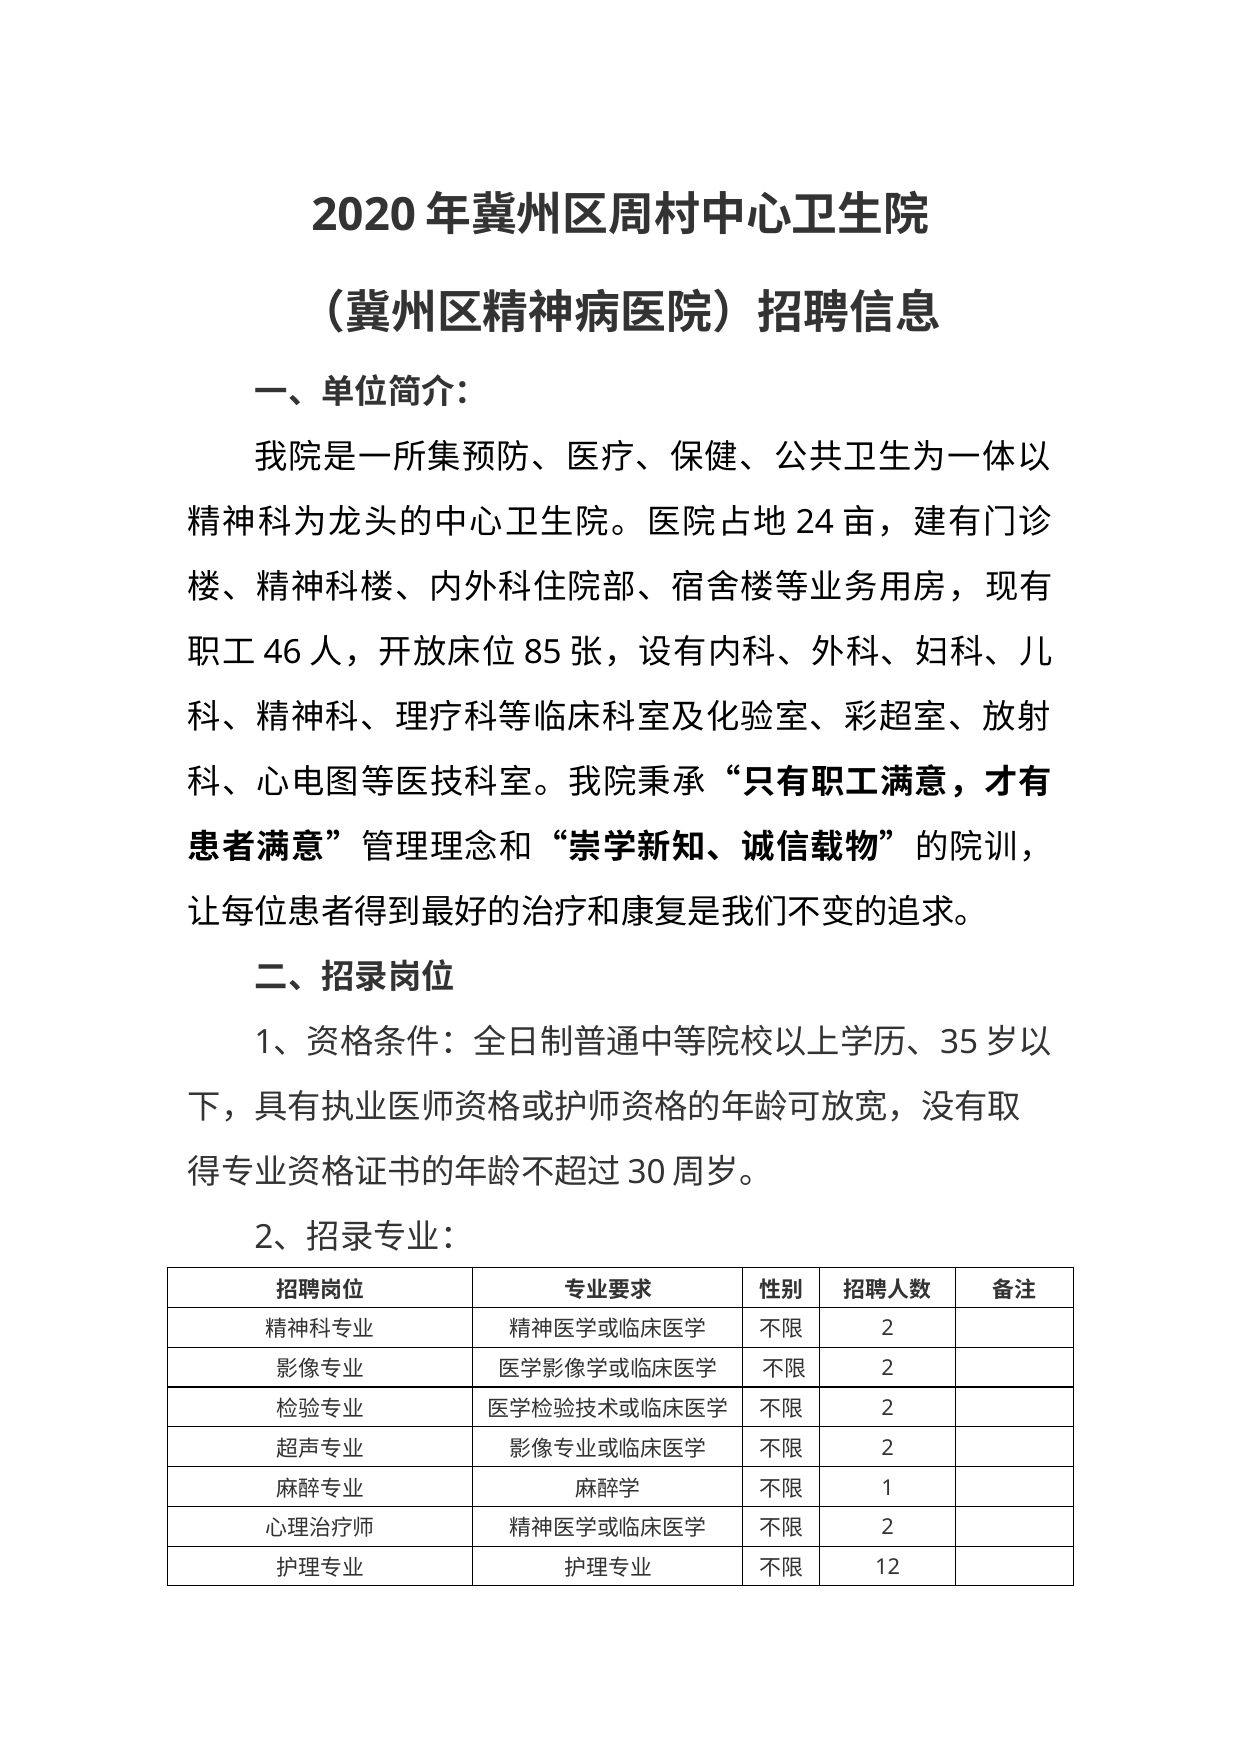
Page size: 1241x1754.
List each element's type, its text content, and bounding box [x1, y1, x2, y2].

table_cell 精神科专业 [168, 1308, 472, 1347]
table_cell 2 [820, 1348, 955, 1386]
text （冀州区精神病医院）招聘信息 [187, 259, 1053, 357]
list 单位简介： [187, 357, 1053, 422]
table_cell [956, 1507, 1073, 1546]
table_cell 不限 [743, 1547, 819, 1585]
table_cell 医学影像学或临床医学 [473, 1348, 742, 1386]
text 二、招录岗位 [187, 942, 1053, 1007]
table_header 性别 [743, 1268, 819, 1307]
table_header 招聘人数 [820, 1268, 955, 1307]
text 我院是一所集预防、医疗、保健、公共卫生为一体以精神科为龙头的中心卫生院。医院占地24亩，建有门诊楼、精神科楼、内外科住院部、宿舍楼等业务用房，现有职工46人，开放床位85张，设有内科、外科、妇科、儿科、精神科、理疗科等临床科室及化验室、彩超室、放射科、心电图等医技科室。我院秉承“只有职工满意，才有患者满意”管理理念和“崇学新知、诚信载物”的院训，让每位患者得到最好的治疗和康复是我们不变的追求。 [187, 422, 1053, 942]
table_cell [956, 1467, 1073, 1506]
table_cell 1 [820, 1467, 955, 1506]
table_cell 不限 [743, 1308, 819, 1347]
table_cell 2 [820, 1308, 955, 1347]
table_cell [956, 1308, 1073, 1347]
table_cell [956, 1427, 1073, 1466]
table_cell 2 [820, 1427, 955, 1466]
table_cell 2 [820, 1507, 955, 1546]
table_cell 不限 [743, 1427, 819, 1466]
table_cell 影像专业或临床医学 [473, 1427, 742, 1466]
text 2020年冀州区周村中心卫生院 [187, 162, 1053, 259]
table_cell 2 [820, 1388, 955, 1426]
table_header 专业要求 [473, 1268, 742, 1307]
table_cell 心理治疗师 [168, 1507, 472, 1546]
table_cell 麻醉专业 [168, 1467, 472, 1506]
table_cell 不限 [743, 1467, 819, 1506]
table_cell 精神医学或临床医学 [473, 1308, 742, 1347]
text 1、资格条件：全日制普通中等院校以上学历、35岁以下，具有执业医师资格或护师资格的年龄可放宽，没有取得专业资格证书的年龄不超过30周岁。 [187, 1007, 1053, 1202]
table_cell 不限 [743, 1388, 819, 1426]
table_cell 12 [820, 1547, 955, 1585]
text 2、招录专业： [187, 1202, 1053, 1267]
table_cell 医学检验技术或临床医学 [473, 1388, 742, 1426]
table_cell 护理专业 [168, 1547, 472, 1585]
table_cell 检验专业 [168, 1388, 472, 1426]
table_cell 护理专业 [473, 1547, 742, 1585]
table_cell 麻醉学 [473, 1467, 742, 1506]
table_cell 不限 [743, 1507, 819, 1546]
table_cell 精神医学或临床医学 [473, 1507, 742, 1546]
table_cell 不限 [743, 1348, 819, 1386]
table_cell 影像专业 [168, 1348, 472, 1386]
table_cell [956, 1388, 1073, 1426]
table_header 备注 [956, 1268, 1073, 1307]
table_cell [956, 1348, 1073, 1386]
table_cell [956, 1547, 1073, 1585]
table_header 招聘岗位 [168, 1268, 472, 1307]
table_cell 超声专业 [168, 1427, 472, 1466]
